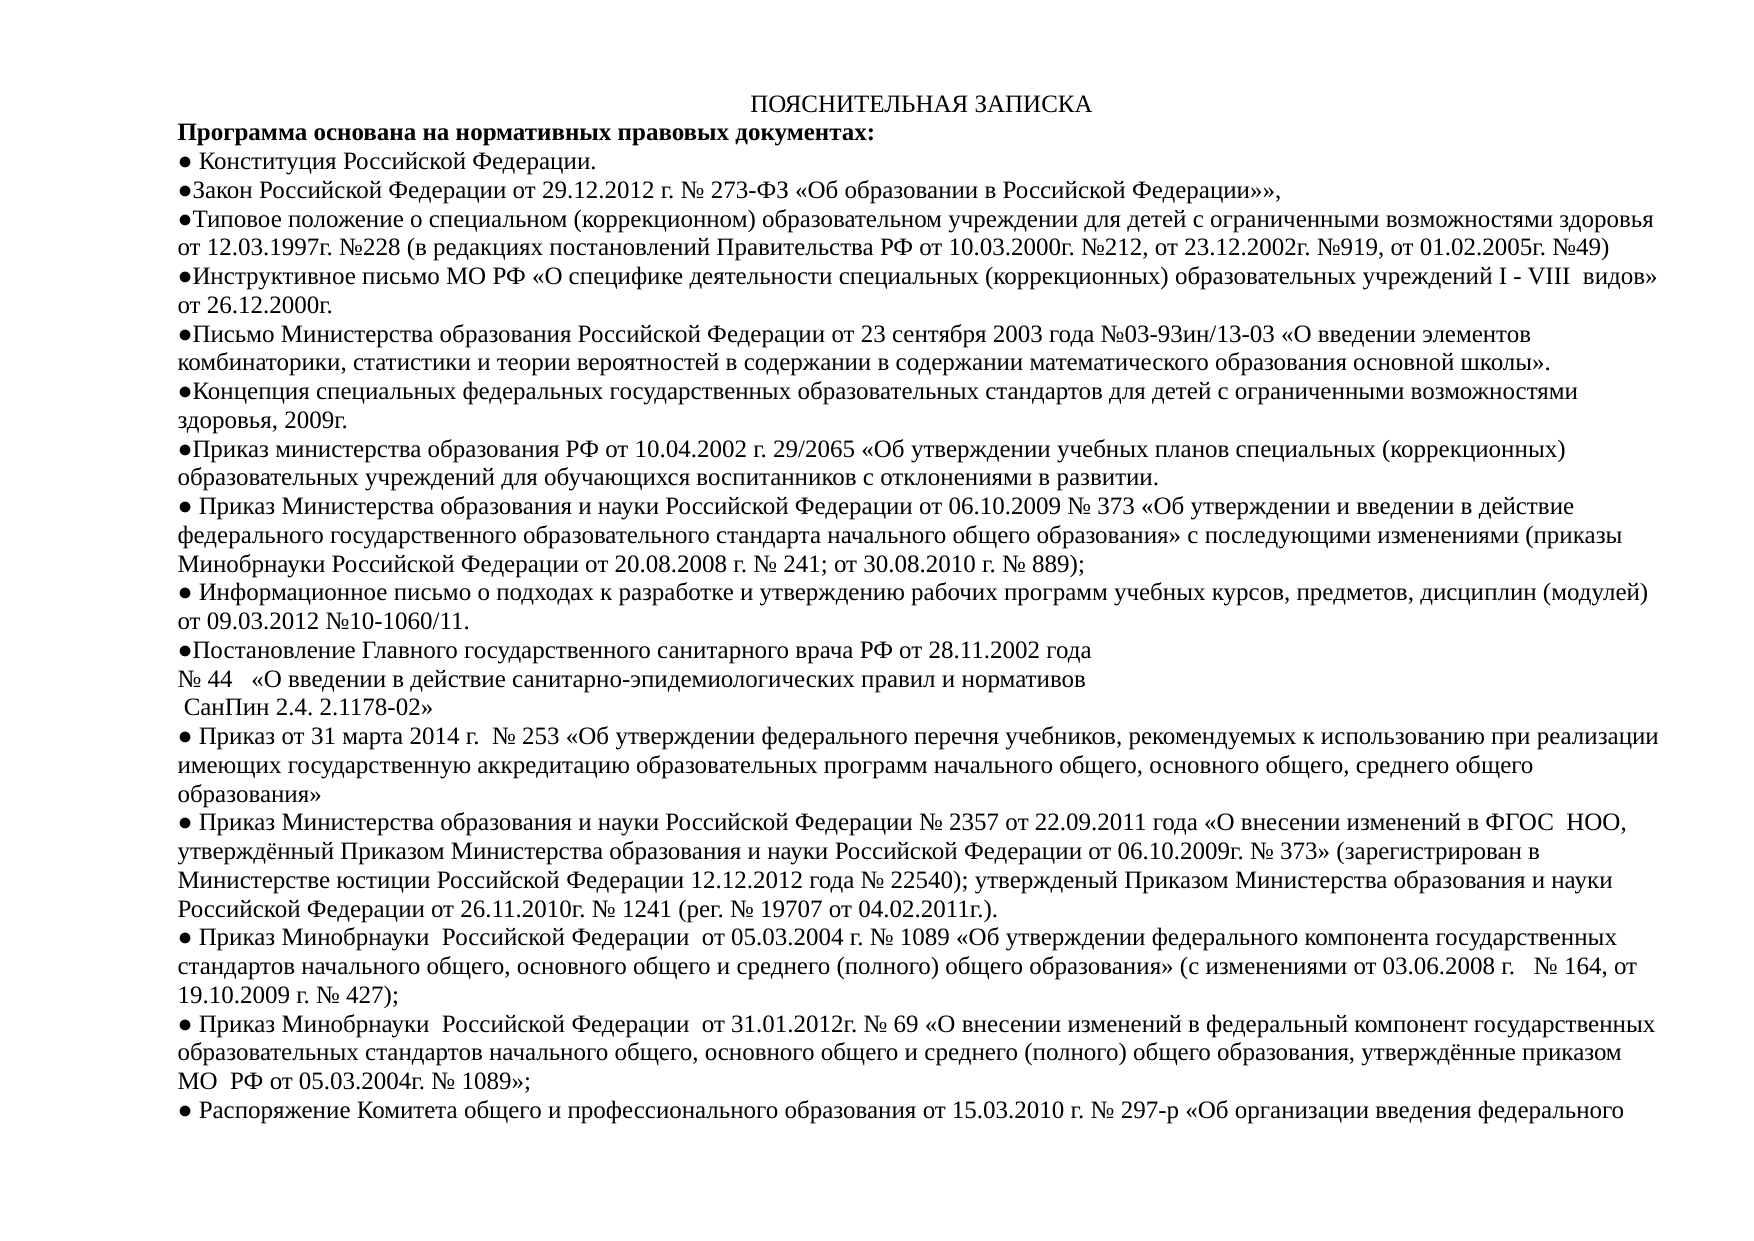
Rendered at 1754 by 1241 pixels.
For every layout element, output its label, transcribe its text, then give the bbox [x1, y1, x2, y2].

text № 44 «О введении в действие санитарно-эпидемиологических правил и нормативов [177, 664, 1665, 692]
text ● Конституция Российской Федерации. [177, 146, 1665, 175]
text СанПин 2.4. 2.1178-02» [177, 692, 1665, 721]
text ● Приказ Минобрнауки Российской Федерации от 31.01.2012г. № 69 «О внесении изменений в федеральный компонент государственных образовательных стандартов начального общего, основного общего и среднего (полного) общего образования, утверждённые приказом МО РФ от 05.03.2004г. № 1089»; [177, 1009, 1665, 1095]
text ● Приказ Минобрнауки Российской Федерации от 05.03.2004 г. № 1089 «Об утверждении федерального компонента государственных стандартов начального общего, основного общего и среднего (полного) общего образования» (с изменениями от 03.06.2008 г. № 164, от 19.10.2009 г. № 427); [177, 922, 1665, 1009]
text ● Приказ Министерства образования и науки Российской Федерации от 06.10.2009 № 373 «Об утверждении и введении в действие федерального государственного образовательного стандарта начального общего образования» с последующими изменениями (приказы Минобрнауки Российской Федерации от 20.08.2008 г. № 241; от 30.08.2010 г. № 889); [177, 491, 1665, 577]
text ● Приказ Министерства образования и науки Российской Федерации № 2357 от 22.09.2011 года «О внесении изменений в ФГОС НОО, утверждённый Приказом Министерства образования и науки Российской Федерации от 06.10.2009г. № 373» (зарегистрирован в Министерстве юстиции Российской Федерации 12.12.2012 года № 22540); утвержденый Приказом Министерства образования и науки Российской Федерации от 26.11.2010г. № 1241 (рег. № 19707 от 04.02.2011г.). [177, 807, 1665, 922]
text ●Приказ министерства образования РФ от 10.04.2002 г. 29/2065 «Об утверждении учебных планов специальных (коррекционных) образовательных учреждений для обучающихся воспитанников с отклонениями в развитии. [177, 434, 1665, 491]
text ●Закон Российской Федерации от 29.12.2012 г. № 273-ФЗ «Об образовании в Российской Федерации»», [177, 175, 1665, 204]
text ●Постановление Главного государственного санитарного врача РФ от 28.11.2002 года [177, 635, 1665, 664]
text ●Письмо Министерства образования Российской Федерации от 23 сентября 2003 года №03-93ин/13-03 «О введении элементов комбинаторики, статистики и теории вероятностей в содержании в содержании математического образования основной школы». [177, 319, 1665, 376]
text ●Типовое положение о специальном (коррекционном) образовательном учреждении для детей с ограниченными возможностями здоровья от 12.03.1997г. №228 (в редакциях постановлений Правительства РФ от 10.03.2000г. №212, от 23.12.2002г. №919, от 01.02.2005г. №49) [177, 204, 1665, 261]
text ●Инструктивное письмо МО РФ «О специфике деятельности специальных (коррекционных) образовательных учреждений I - VIII видов» от 26.12.2000г. [177, 261, 1665, 319]
text ПОЯСНИТЕЛЬНАЯ ЗАПИСКА [177, 89, 1665, 117]
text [177, 1095, 1665, 1124]
text Программа основана на нормативных правовых документах: [177, 117, 1665, 146]
text ● Информационное письмо о подходах к разработке и утверждению рабочих программ учебных курсов, предметов, дисциплин (модулей) от 09.03.2012 №10-1060/11. [177, 577, 1665, 635]
text ●Концепция специальных федеральных государственных образовательных стандартов для детей с ограниченными возможностями здоровья, 2009г. [177, 376, 1665, 434]
text ● Приказ от 31 марта 2014 г. № 253 «Об утверждении федерального перечня учебников, рекомендуемых к использованию при реализации имеющих государственную аккредитацию образовательных программ начального общего, основного общего, среднего общего образования» [177, 721, 1665, 807]
